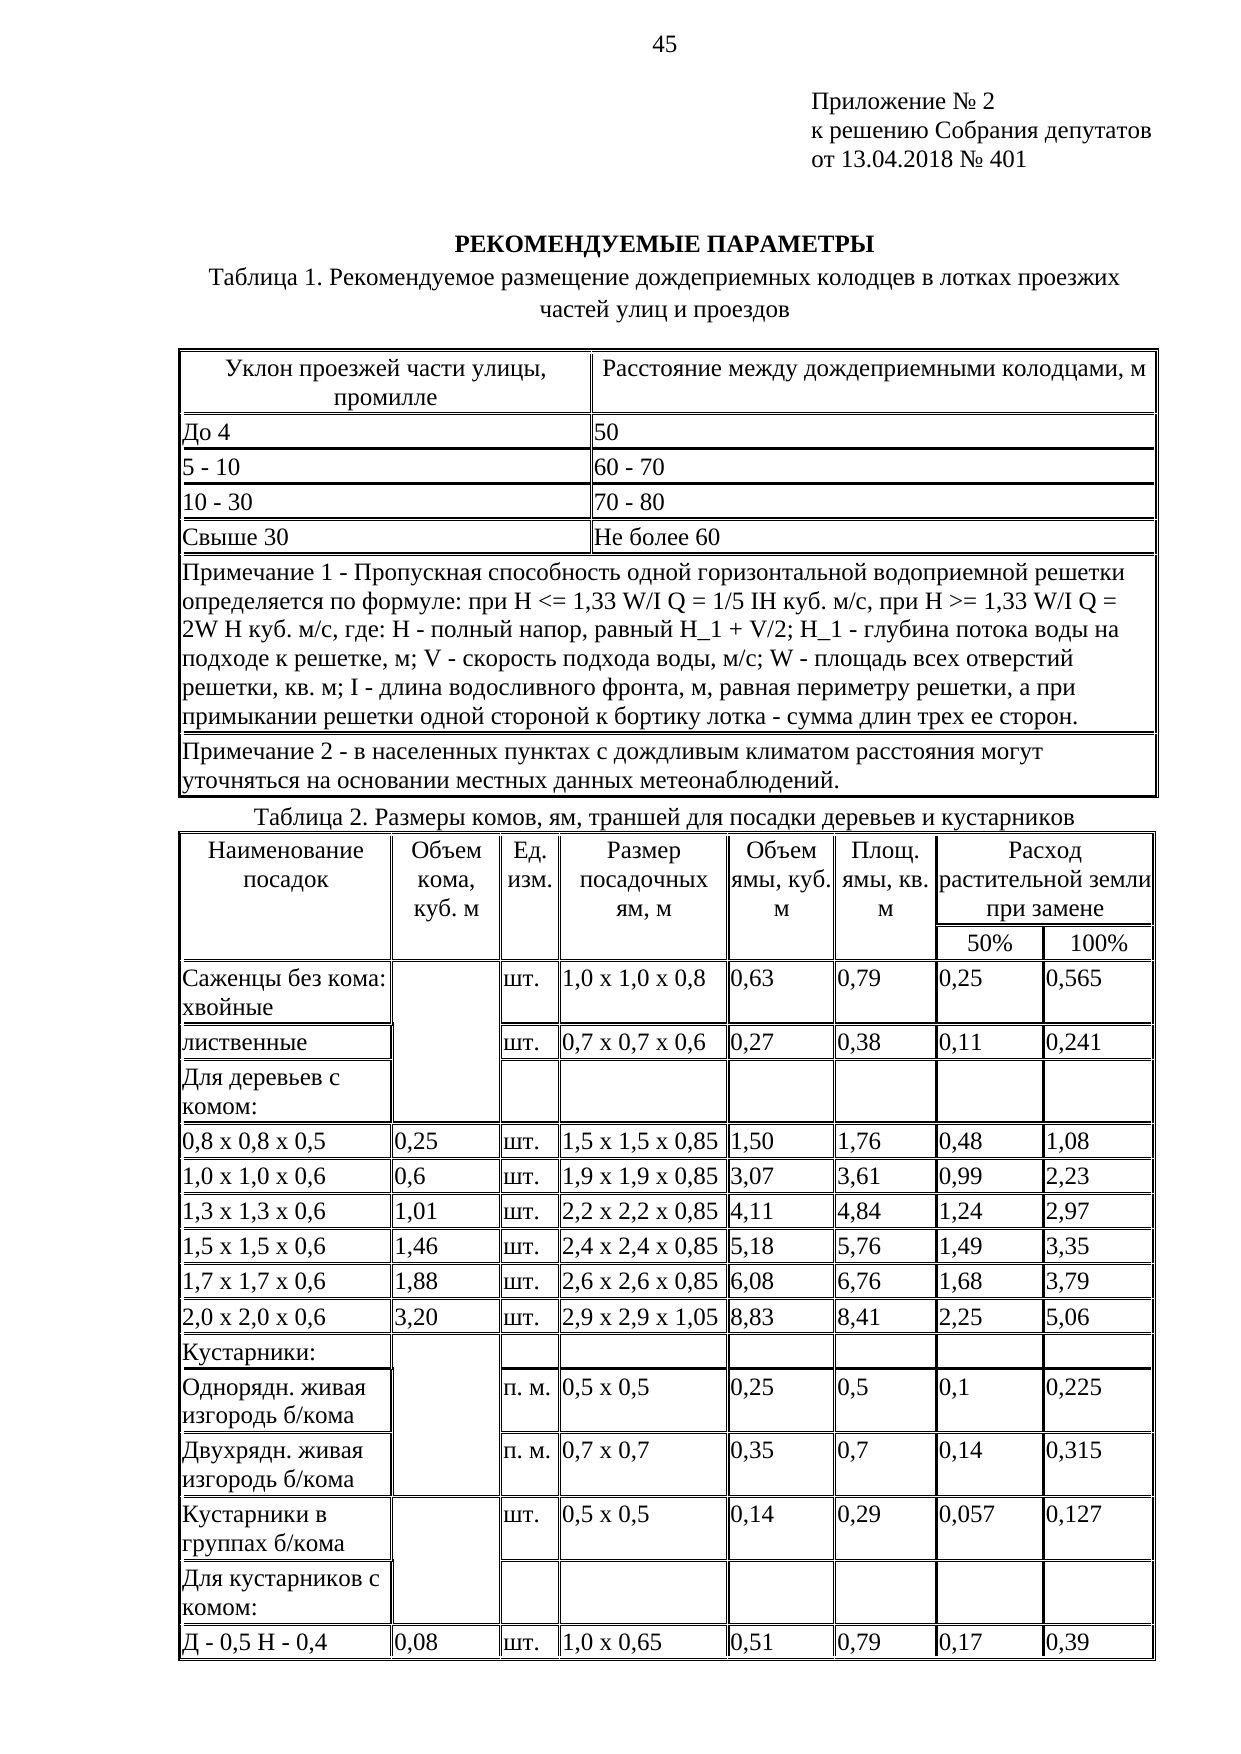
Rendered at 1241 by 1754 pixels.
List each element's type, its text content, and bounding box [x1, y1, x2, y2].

table_cell шт. [502, 1498, 558, 1558]
table_header Наименование посадок [181, 834, 392, 958]
table_cell шт. [502, 1265, 558, 1297]
table_cell 0,5 x 0,5 [561, 1370, 726, 1431]
table_cell 2,2 x 2,2 x 0,85 [561, 1195, 726, 1227]
table_cell шт. [502, 1195, 558, 1227]
table_cell 5,18 [730, 1230, 833, 1262]
table_cell Для деревьев с комом: [181, 1058, 391, 1121]
table_cell Примечание 2 - в населенных пунктах с дождливым климатом расстояния могут уточняться на основании местных данных метеонаблюдений. [181, 731, 1156, 795]
table_cell 0,39 [1043, 1623, 1153, 1657]
table_cell 0,38 [836, 1026, 935, 1057]
table_cell Двухрядн. живая изгородь б/кома [180, 1431, 392, 1495]
table_cell 0,63 [730, 962, 833, 1022]
table_cell 1,0 x 1,0 x 0,8 [561, 962, 726, 1022]
table_cell 3,79 [1043, 1262, 1154, 1297]
table_cell 0,08 [392, 1626, 501, 1657]
table_cell 6,76 [836, 1265, 935, 1297]
table_cell До 4 [180, 412, 591, 447]
table_header Уклон проезжей части улицы, промилле [181, 352, 591, 412]
table_cell 70 - 80 [593, 482, 1155, 517]
table_cell 0,127 [1043, 1495, 1154, 1558]
table_cell шт. [502, 1125, 558, 1156]
table_cell шт. [502, 962, 558, 1022]
table_cell [836, 1562, 935, 1622]
table_cell Свыше 30 [181, 517, 590, 552]
table_cell 1,01 [393, 1195, 499, 1227]
table_cell 100% [1045, 923, 1153, 958]
table_cell [938, 1335, 1042, 1367]
table_cell 8,83 [730, 1300, 833, 1332]
table_header Площ. ямы, кв. м [835, 834, 936, 958]
table_cell 1,50 [730, 1125, 833, 1156]
table_cell 0,6 [393, 1160, 499, 1191]
table_cell [730, 1562, 833, 1622]
table_header Расход растительной земли при замене [936, 834, 1152, 923]
table_cell 0,14 [730, 1498, 833, 1558]
text Таблица 1. Рекомендуемое размещение дождеприемных колодцев в лотках проезжих частей улиц и проездов [202, 258, 1127, 323]
table_cell 5,06 [1043, 1297, 1154, 1332]
table_cell 1,3 x 1,3 x 0,6 [181, 1191, 390, 1227]
table_cell 2,25 [938, 1300, 1042, 1332]
table_cell Для кустарников с комом: [181, 1559, 392, 1622]
table_cell [730, 1061, 833, 1121]
table_header Ед. изм. [501, 834, 559, 958]
table_cell 0,225 [1045, 1367, 1152, 1431]
table_cell 8,41 [836, 1300, 935, 1332]
table_cell 0,5 [836, 1370, 935, 1431]
table_cell 1,08 [1045, 1121, 1153, 1156]
table_cell 2,9 x 2,9 x 1,05 [561, 1300, 726, 1332]
table_cell 0,7 [836, 1434, 935, 1495]
table_cell Кустарники в группах б/кома [180, 1495, 392, 1558]
table_cell 1,5 x 1,5 x 0,6 [180, 1227, 392, 1262]
table_cell 2,23 [1045, 1156, 1153, 1191]
table_cell 2,97 [1045, 1191, 1153, 1227]
table_cell 50 [591, 412, 1157, 447]
table_cell [393, 962, 499, 1121]
table_cell Примечание 1 - Пропускная способность одной горизонтальной водоприемной решетки определяется по формуле: при Н <= 1,33 W/I Q = 1/5 IH куб. м/с, при Н >= 1,33 W/I Q = 2W H куб. м/с, где: H - полный напор, равный Н_1 + V/2; H_1 - глубина потока воды на подходе к решетке, м; V - скорость подхода воды, м/с; W - площадь всех отверстий решетки, кв. м; I - длина водосливного фронта, м, равная периметру решетки, а при примыкании решетки одной стороной к бортику лотка - сумма длин трех ее сторон. [181, 552, 1156, 731]
table_cell 0,5 x 0,5 [561, 1498, 726, 1558]
table_cell 0,25 [730, 1370, 833, 1431]
table_cell 1,7 x 1,7 x 0,6 [180, 1262, 392, 1297]
table_cell [561, 1335, 726, 1367]
table_cell 5,76 [836, 1230, 935, 1262]
table_cell 0,51 [728, 1626, 835, 1657]
table_cell [836, 1335, 935, 1367]
table_cell [502, 1061, 558, 1121]
table_cell [836, 1061, 935, 1121]
table_cell 1,0 x 0,65 [560, 1623, 728, 1657]
table_cell п. м. [502, 1434, 558, 1495]
table_cell Не более 60 [593, 517, 1156, 552]
text к решению Собрания депутатов [177, 115, 1152, 144]
table_cell шт. [502, 1230, 558, 1262]
table_header Объем кома, куб. м [392, 834, 501, 958]
table_cell 1,0 x 1,0 x 0,6 [181, 1156, 390, 1191]
table_cell 10 - 30 [181, 482, 590, 517]
table_cell 3,61 [836, 1160, 935, 1191]
table_cell [730, 1335, 833, 1367]
table_cell [502, 1562, 558, 1622]
table_cell 0,35 [730, 1434, 833, 1495]
table_cell 0,315 [1043, 1431, 1154, 1495]
table_cell [502, 1335, 558, 1367]
table_cell Кустарники: [180, 1332, 392, 1367]
table_header Размер посадочных ям, м [560, 832, 728, 958]
text РЕКОМЕНДУЕМЫЕ ПАРАМЕТРЫ [177, 229, 1152, 258]
table_cell [393, 1335, 499, 1495]
table_cell [1045, 1058, 1153, 1121]
table_cell 0,79 [835, 1626, 936, 1657]
table_header Объем ямы, куб. м [728, 834, 835, 958]
table_cell 0,7 x 0,7 [561, 1434, 726, 1495]
table_cell 6,08 [730, 1265, 833, 1297]
table_cell [938, 1562, 1042, 1622]
text от 13.04.2018 № 401 [767, 144, 1152, 172]
table_cell 0,7 x 0,7 x 0,6 [561, 1026, 726, 1057]
table_cell шт. [501, 1626, 559, 1657]
table_cell 1,49 [938, 1230, 1042, 1262]
text Приложение № 2 [693, 86, 1152, 115]
table_cell 0,99 [938, 1160, 1042, 1191]
table_cell лиственные [181, 1022, 392, 1057]
table_cell 1,9 x 1,9 x 0,85 [561, 1160, 726, 1191]
table_cell 0,8 x 0,8 x 0,5 [181, 1121, 390, 1156]
table_cell 1,68 [938, 1265, 1042, 1297]
table_cell шт. [502, 1160, 558, 1191]
table_cell 1,5 x 1,5 x 0,85 [561, 1125, 726, 1156]
table_cell 0,241 [1045, 1022, 1153, 1057]
table_cell 5 - 10 [181, 447, 590, 482]
table_cell 0,565 [1045, 959, 1153, 1022]
table_cell [393, 1498, 499, 1622]
table_cell [1045, 1559, 1153, 1622]
table_cell 0,29 [836, 1498, 935, 1558]
table_cell 1,46 [393, 1230, 499, 1262]
table_cell 0,17 [936, 1626, 1043, 1657]
table_cell 2,6 x 2,6 x 0,85 [561, 1265, 726, 1297]
table_cell [938, 1061, 1042, 1121]
table_cell 50% [938, 927, 1042, 958]
table_cell 0,1 [938, 1370, 1042, 1431]
table_cell 0,25 [938, 962, 1042, 1022]
table_cell [1043, 1332, 1154, 1367]
table_cell шт. [502, 1026, 558, 1057]
table_cell 3,07 [730, 1160, 833, 1191]
text Таблица 2. Размеры комов, ям, траншей для посадки деревьев и кустарников [202, 798, 1127, 831]
table_cell 1,24 [938, 1195, 1042, 1227]
table_cell шт. [502, 1300, 558, 1332]
table_cell 1,76 [836, 1125, 935, 1156]
table_cell 4,84 [836, 1195, 935, 1227]
table_cell [561, 1061, 726, 1121]
table_cell 3,20 [393, 1300, 499, 1332]
table_cell 0,79 [836, 962, 935, 1022]
table_cell [561, 1562, 726, 1622]
table_cell Саженцы без кома: хвойные [181, 959, 390, 1022]
table_cell 0,48 [938, 1125, 1042, 1156]
table_cell 60 - 70 [593, 447, 1155, 482]
table_cell 4,11 [730, 1195, 833, 1227]
table_cell 0,25 [393, 1125, 499, 1156]
table_header Расстояние между дождеприемными колодцами, м [591, 352, 1155, 412]
table_cell 0,11 [938, 1026, 1042, 1057]
table_cell 2,4 x 2,4 x 0,85 [561, 1230, 726, 1262]
table_cell Однорядн. живая изгородь б/кома [181, 1367, 390, 1431]
table_cell п. м. [502, 1370, 558, 1431]
table_cell 0,057 [938, 1498, 1042, 1558]
table_cell 3,35 [1043, 1227, 1154, 1262]
table_cell Д - 0,5 Н - 0,4 [181, 1623, 392, 1657]
table_cell 0,14 [938, 1434, 1042, 1495]
table_cell 2,0 x 2,0 x 0,6 [180, 1297, 392, 1332]
table_cell 1,88 [393, 1265, 499, 1297]
table_cell 0,27 [730, 1026, 833, 1057]
